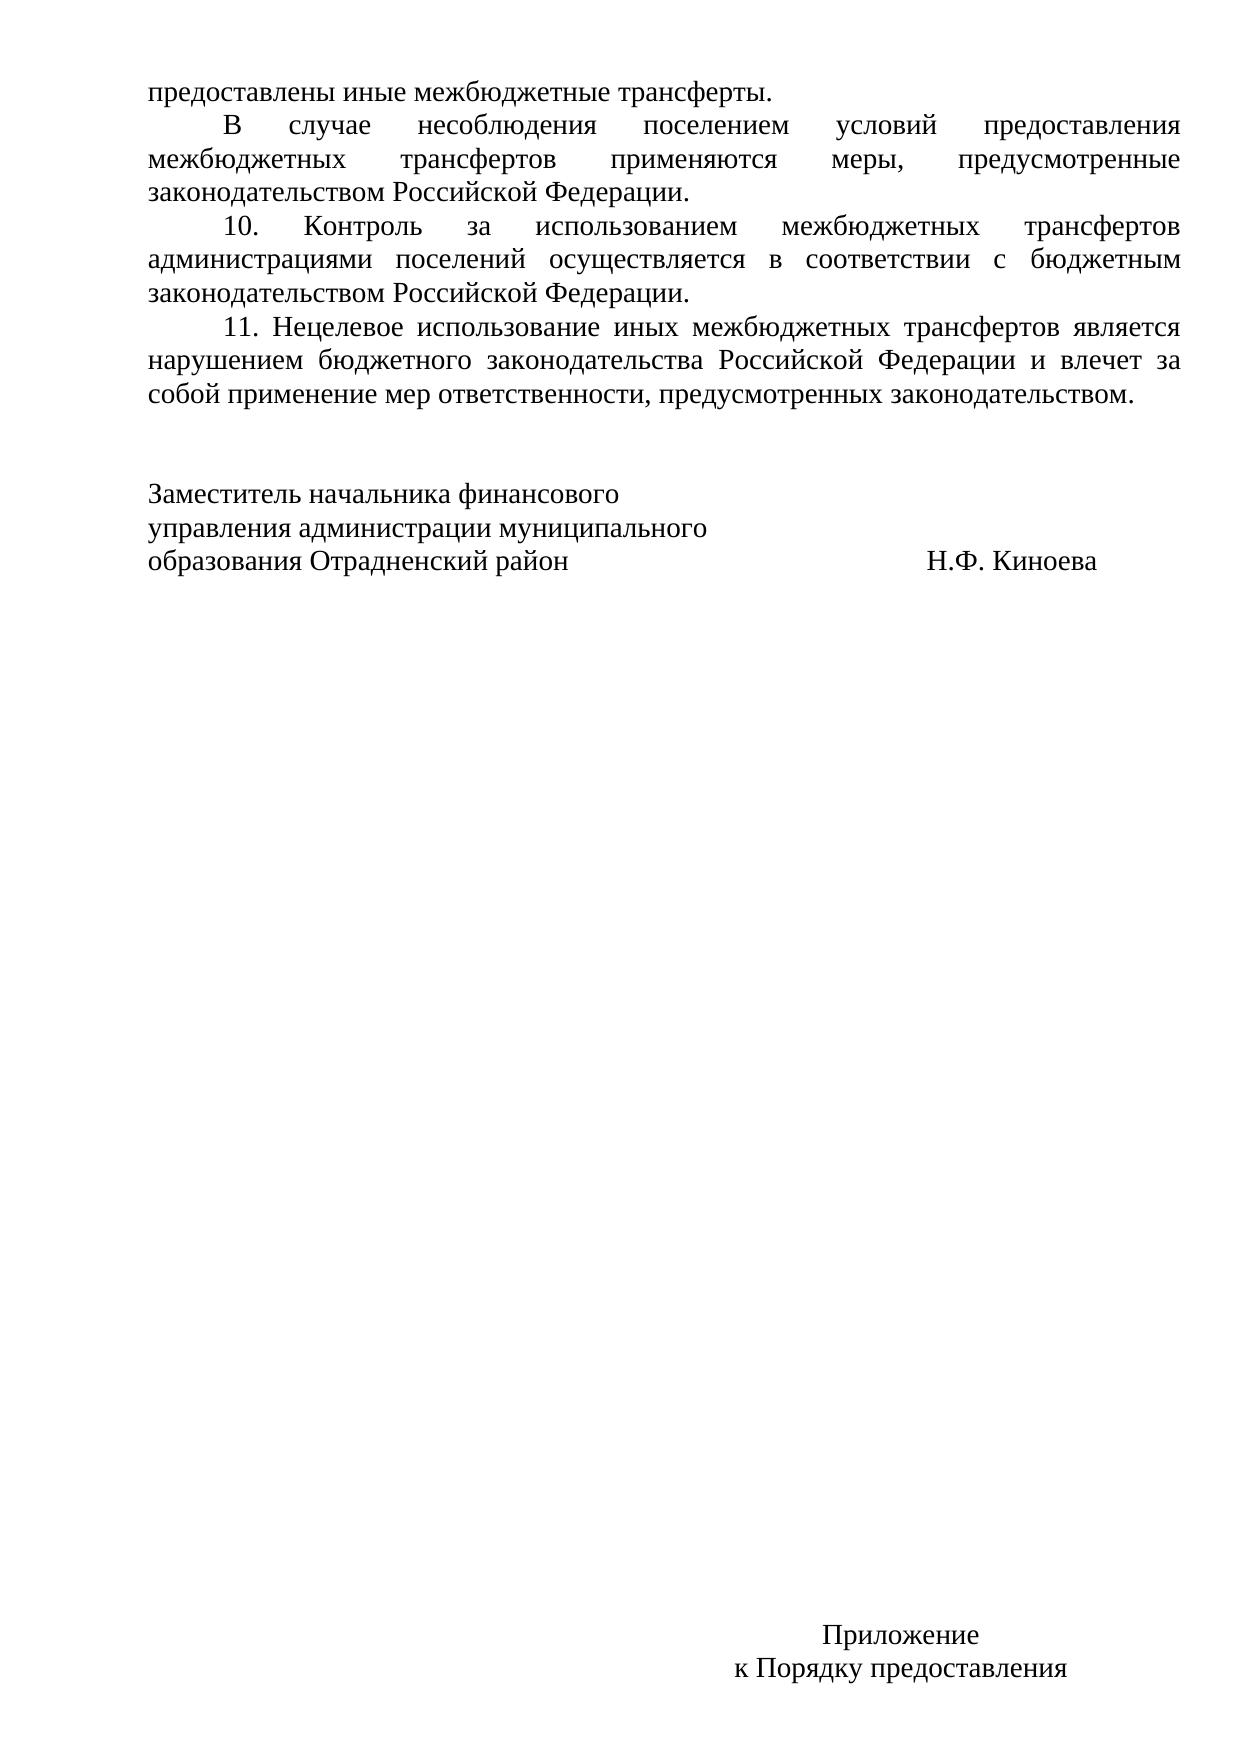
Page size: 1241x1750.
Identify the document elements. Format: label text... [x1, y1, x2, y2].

text образования Отрадненский район Н.Ф. Киноева [148, 543, 1181, 577]
text В случае несоблюдения поселением условий предоставления межбюджетных трансфертов применяются меры, предусмотренные законодательством Российской Федерации. [148, 107, 1181, 208]
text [148, 74, 1181, 107]
text Заместитель начальника финансового [148, 476, 1181, 510]
text 10. Контроль за использованием межбюджетных трансфертов администрациями поселений осуществляется в соответствии с бюджетным законодательством Российской Федерации. [148, 208, 1181, 309]
text 11. Нецелевое использование иных межбюджетных трансфертов является нарушением бюджетного законодательства Российской Федерации и влечет за собой применение мер ответственности, предусмотренных законодательством. [148, 309, 1181, 409]
text Приложение [620, 1617, 1181, 1650]
text к Порядку предоставления [620, 1650, 1181, 1684]
text управления администрации муниципального [148, 510, 1181, 543]
